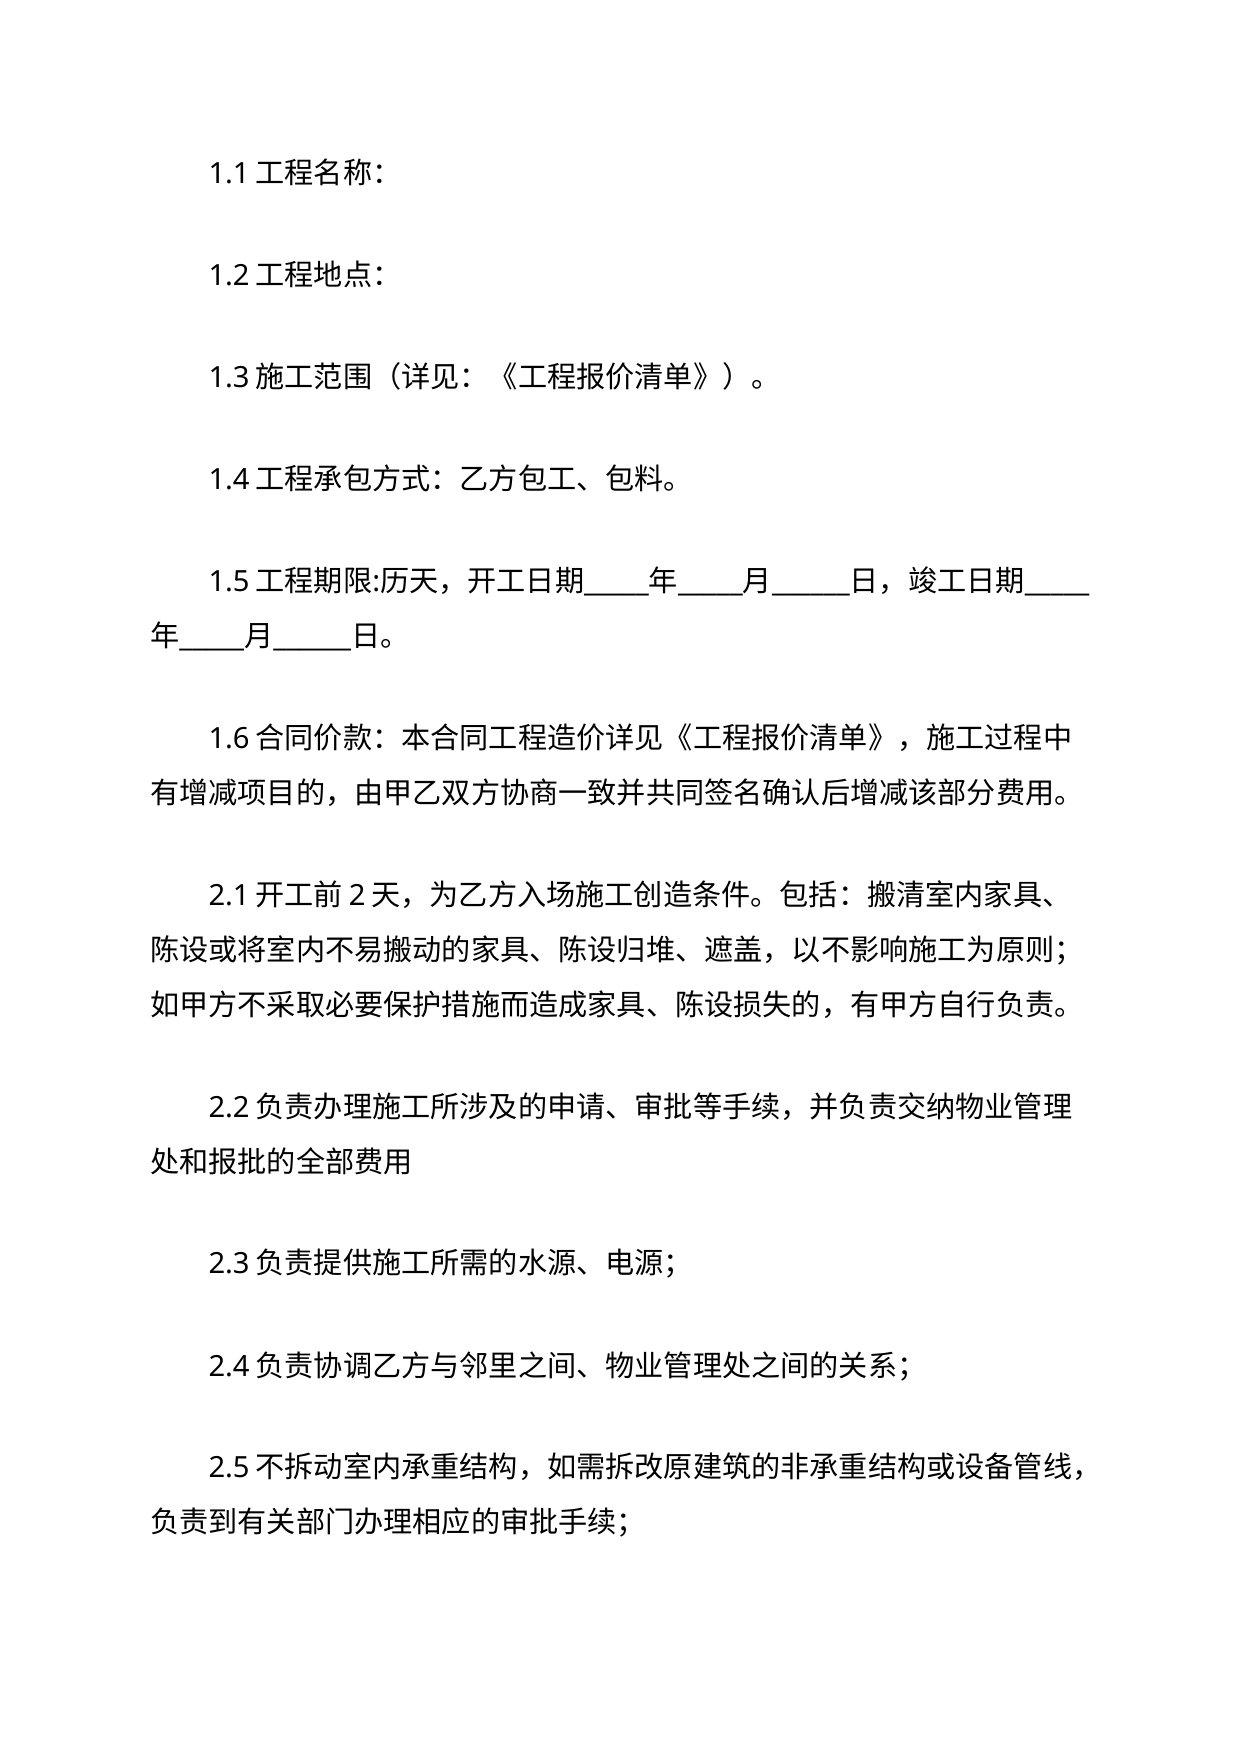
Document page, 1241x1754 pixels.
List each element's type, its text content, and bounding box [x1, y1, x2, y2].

text 2.5不拆动室内承重结构，如需拆改原建筑的非承重结构或设备管线，负责到有关部门办理相应的审批手续； [150, 1444, 1090, 1541]
text 2.1开工前2天，为乙方入场施工创造条件。包括：搬清室内家具、陈设或将室内不易搬动的家具、陈设归堆、遮盖，以不影响施工为原则；如甲方不采取必要保护措施而造成家具、陈设损失的，有甲方自行负责。 [150, 872, 1090, 1024]
text 2.3负责提供施工所需的水源、电源； [150, 1240, 1090, 1282]
text 2.2负责办理施工所涉及的申请、审批等手续，并负责交纳物业管理处和报批的全部费用 [150, 1083, 1090, 1181]
text 1.3施工范围（详见：《工程报价清单》）。 [150, 354, 1090, 396]
text 1.4工程承包方式：乙方包工、包料。 [150, 456, 1090, 498]
text 2.4负责协调乙方与邻里之间、物业管理处之间的关系； [150, 1342, 1090, 1384]
text 1.5工程期限:历天，开工日期_____年_____月______日，竣工日期_____年_____月______日。 [150, 558, 1090, 655]
text 1.6合同价款：本合同工程造价详见《工程报价清单》，施工过程中有增减项目的，由甲乙双方协商一致并共同签名确认后增减该部分费用。 [150, 715, 1090, 812]
text 1.1工程名称： [150, 150, 1090, 192]
text 1.2工程地点： [150, 252, 1090, 294]
